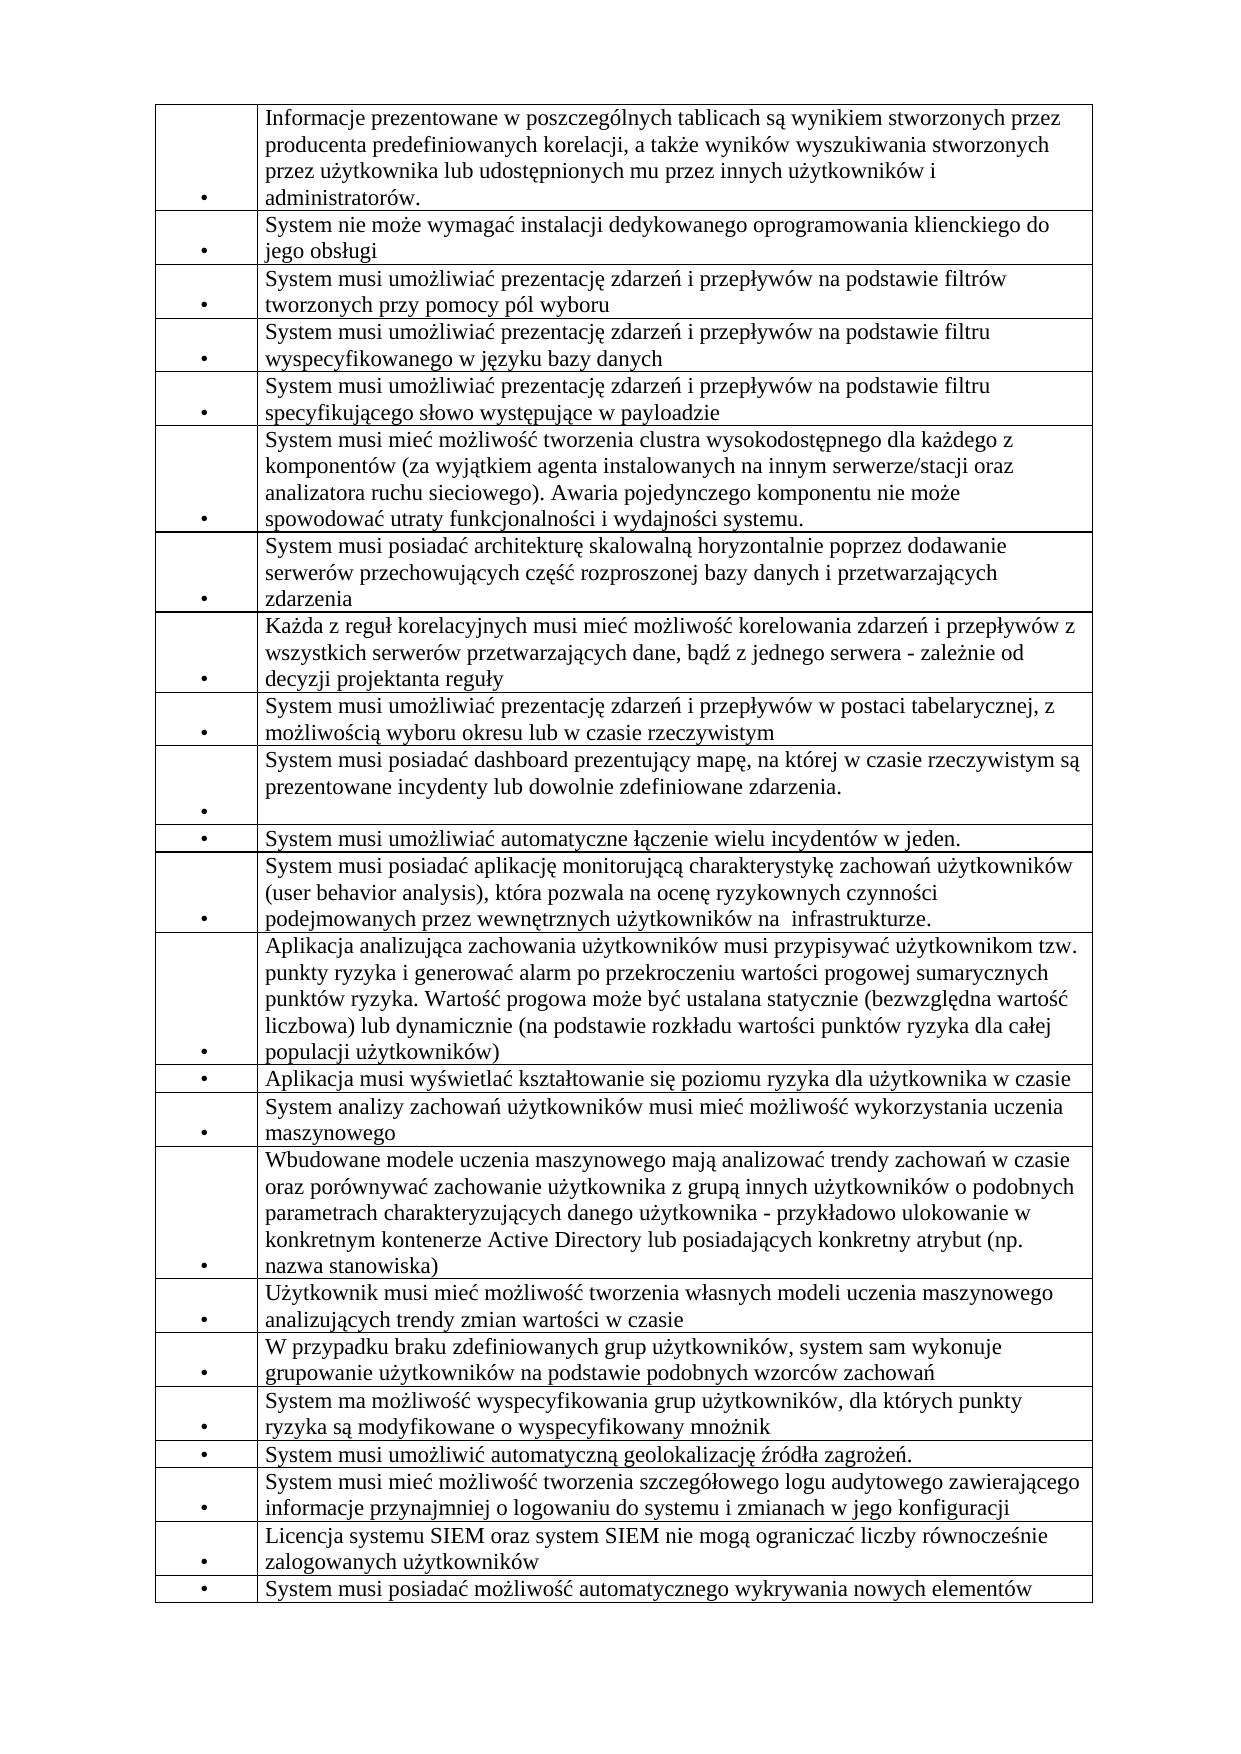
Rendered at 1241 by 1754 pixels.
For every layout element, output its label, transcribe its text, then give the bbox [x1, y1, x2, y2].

table_cell System musi umożliwiać prezentację zdarzeń i przepływów w postaci tabelarycznej, z możliwością wyboru okresu lub w czasie rzeczywistym [258, 693, 1092, 745]
table_cell Każda z reguł korelacyjnych musi mieć możliwość korelowania zdarzeń i przepływów z wszystkich serwerów przetwarzających dane, bądź z jednego serwera - zależnie od decyzji projektanta reguły [258, 613, 1092, 692]
table_cell System nie może wymagać instalacji dedykowanego oprogramowania klienckiego do jego obsługi [258, 211, 1092, 264]
table_cell W przypadku braku zdefiniowanych grup użytkowników, system sam wykonuje grupowanie użytkowników na podstawie podobnych wzorców zachowań [258, 1333, 1092, 1386]
table_cell [156, 1279, 257, 1332]
table_cell [156, 1147, 257, 1278]
table_cell System musi umożliwiać prezentację zdarzeń i przepływów na podstawie filtru specyfikującego słowo występujące w payloadzie [258, 372, 1092, 425]
table_cell [156, 693, 257, 745]
table_cell [156, 1576, 257, 1602]
table_cell [156, 1468, 257, 1521]
table_cell [156, 1522, 257, 1574]
table_cell Użytkownik musi mieć możliwość tworzenia własnych modeli uczenia maszynowego analizujących trendy zmian wartości w czasie [258, 1279, 1092, 1332]
table_cell [156, 372, 257, 425]
table_cell [156, 853, 257, 932]
table_cell [156, 1065, 257, 1092]
table_cell [156, 265, 257, 317]
table_cell [156, 533, 257, 611]
table_cell [156, 1441, 257, 1467]
table_cell System analizy zachowań użytkowników musi mieć możliwość wykorzystania uczenia maszynowego [258, 1093, 1092, 1146]
table_cell [156, 105, 257, 210]
table_cell Aplikacja musi wyświetlać kształtowanie się poziomu ryzyka dla użytkownika w czasie [258, 1065, 1092, 1092]
table_cell System musi umożliwiać prezentację zdarzeń i przepływów na podstawie filtru wyspecyfikowanego w języku bazy danych [258, 319, 1092, 371]
table_cell System musi umożliwiać automatyczne łączenie wielu incydentów w jeden. [258, 825, 1092, 851]
table_cell Wbudowane modele uczenia maszynowego mają analizować trendy zachowań w czasie oraz porównywać zachowanie użytkownika z grupą innych użytkowników o podobnych parametrach charakteryzujących danego użytkownika - przykładowo ulokowanie w konkretnym kontenerze Active Directory lub posiadających konkretny atrybut (np. nazwa stanowiska) [258, 1147, 1092, 1278]
table_cell System musi posiadać architekturę skalowalną horyzontalnie poprzez dodawanie serwerów przechowujących część rozproszonej bazy danych i przetwarzających zdarzenia [258, 533, 1092, 611]
table_cell [156, 1333, 257, 1386]
table_cell System ma możliwość wyspecyfikowania grup użytkowników, dla których punkty ryzyka są modyfikowane o wyspecyfikowany mnożnik [258, 1387, 1092, 1439]
table_cell [156, 933, 257, 1064]
table_cell System musi mieć możliwość tworzenia clustra wysokodostępnego dla każdego z komponentów (za wyjątkiem agenta instalowanych na innym serwerze/stacji oraz analizatora ruchu sieciowego). Awaria pojedynczego komponentu nie może spowodować utraty funkcjonalności i wydajności systemu. [258, 426, 1092, 531]
table_cell [156, 319, 257, 371]
table_cell [156, 1093, 257, 1146]
table_cell [156, 825, 257, 851]
table_cell [156, 613, 257, 692]
table_cell System musi posiadać aplikację monitorującą charakterystykę zachowań użytkowników (user behavior analysis), która pozwala na ocenę ryzykownych czynności podejmowanych przez wewnętrznych użytkowników na infrastrukturze. [258, 853, 1092, 932]
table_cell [258, 1576, 1092, 1602]
table_cell [156, 1387, 257, 1439]
table_cell System musi posiadać dashboard prezentujący mapę, na której w czasie rzeczywistym są prezentowane incydenty lub dowolnie zdefiniowane zdarzenia. [258, 746, 1092, 824]
table_cell System musi umożliwić automatyczną geolokalizację źródła zagrożeń. [258, 1441, 1092, 1467]
table_cell Aplikacja analizująca zachowania użytkowników musi przypisywać użytkownikom tzw. punkty ryzyka i generować alarm po przekroczeniu wartości progowej sumarycznych punktów ryzyka. Wartość progowa może być ustalana statycznie (bezwzględna wartość liczbowa) lub dynamicznie (na podstawie rozkładu wartości punktów ryzyka dla całej populacji użytkowników) [258, 933, 1092, 1064]
table_cell [156, 746, 257, 824]
table_cell [156, 426, 257, 531]
table_cell Informacje prezentowane w poszczególnych tablicach są wynikiem stworzonych przez producenta predefiniowanych korelacji, a także wyników wyszukiwania stworzonych przez użytkownika lub udostępnionych mu przez innych użytkowników i administratorów. [258, 105, 1092, 210]
table_cell Licencja systemu SIEM oraz system SIEM nie mogą ograniczać liczby równocześnie zalogowanych użytkowników [258, 1522, 1092, 1574]
table_cell System musi umożliwiać prezentację zdarzeń i przepływów na podstawie filtrów tworzonych przy pomocy pól wyboru [258, 265, 1092, 317]
table_cell [156, 211, 257, 264]
table_cell System musi mieć możliwość tworzenia szczegółowego logu audytowego zawierającego informacje przynajmniej o logowaniu do systemu i zmianach w jego konfiguracji [258, 1468, 1092, 1521]
